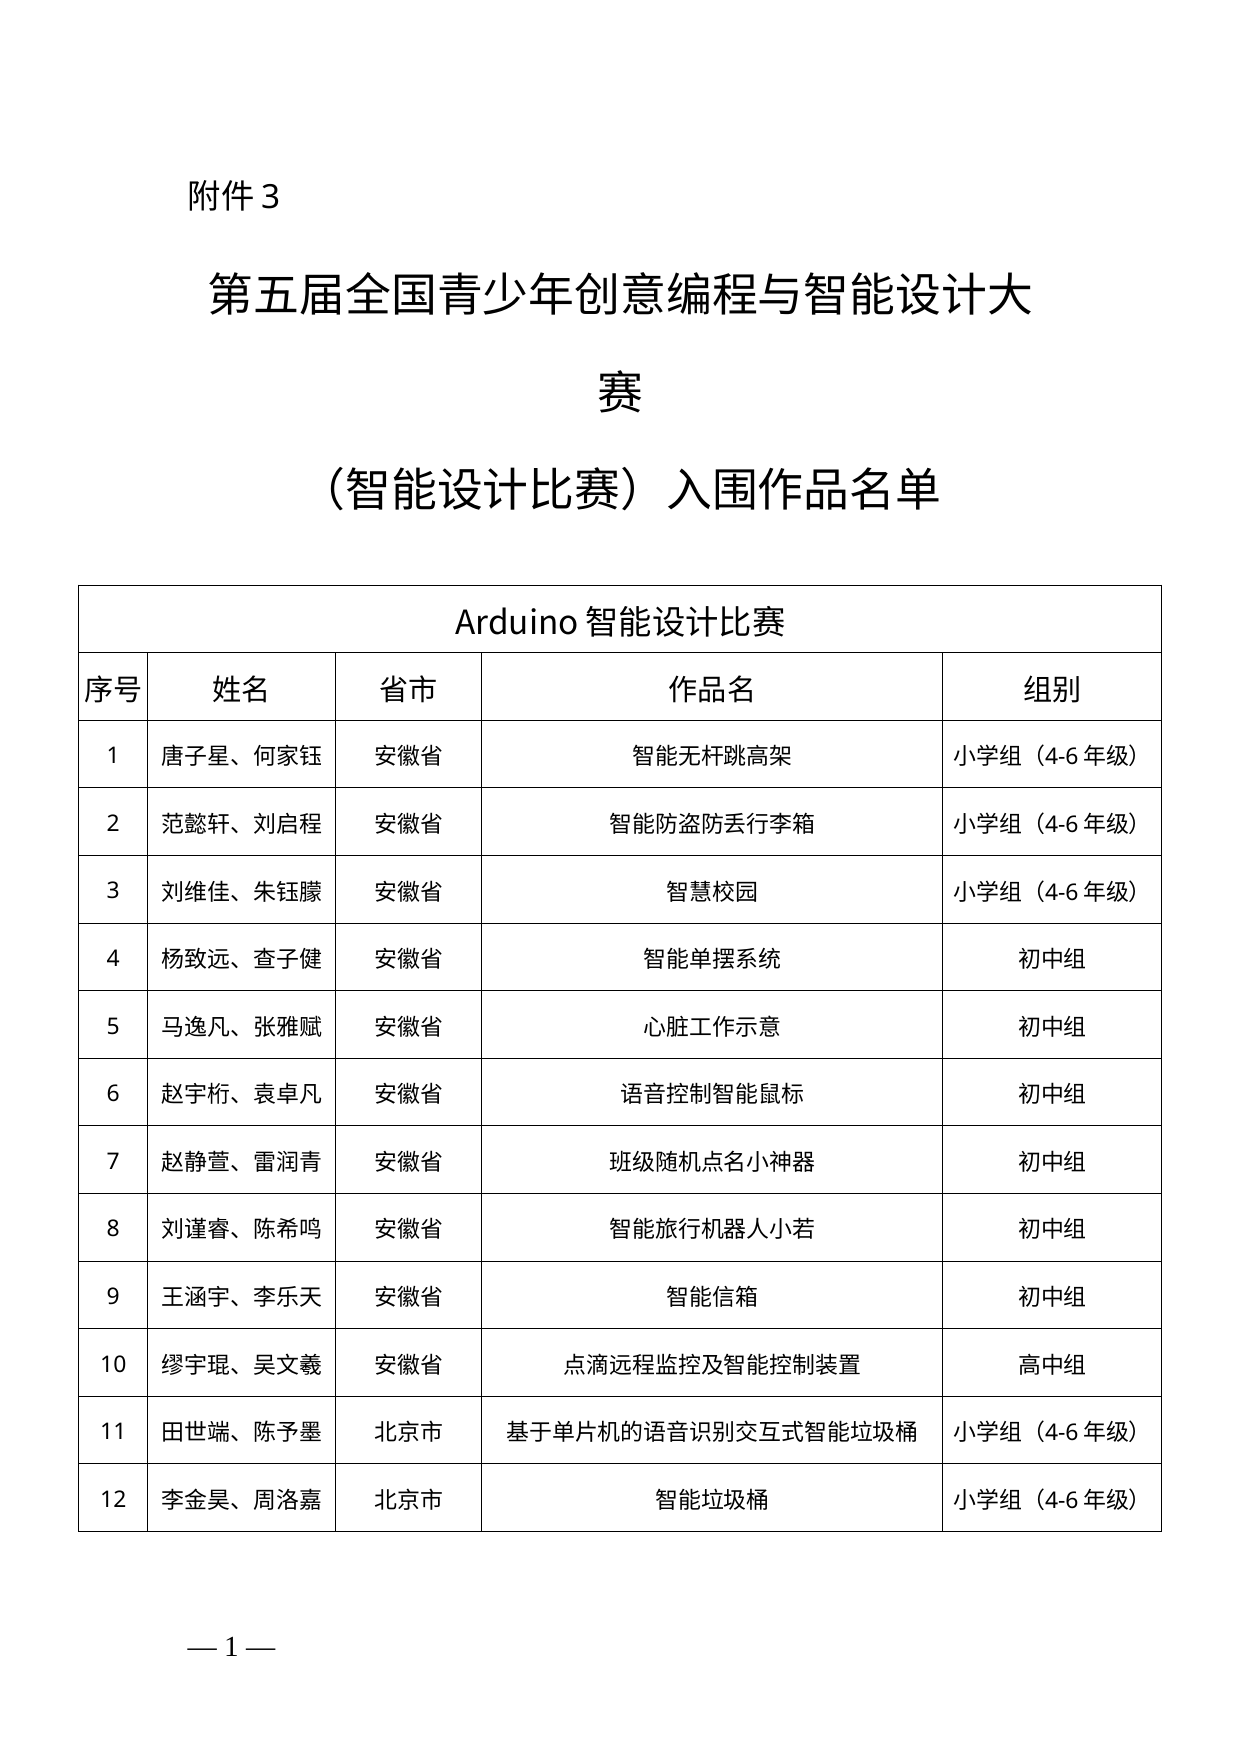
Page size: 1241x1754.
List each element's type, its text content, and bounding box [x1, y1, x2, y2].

table_cell 6 [79, 1059, 147, 1125]
table_cell 小学组（4-6年级） [943, 721, 1161, 787]
table_cell 8 [79, 1194, 147, 1261]
table_cell 智能旅行机器人小若 [482, 1194, 942, 1261]
table_cell 安徽省 [336, 1262, 481, 1328]
table_cell 安徽省 [336, 1329, 481, 1396]
table_cell 小学组（4-6年级） [943, 856, 1161, 922]
table_cell 安徽省 [336, 924, 481, 990]
table_cell 安徽省 [336, 721, 481, 787]
table_cell 李金昊、周洛嘉 [148, 1464, 335, 1531]
table_cell 语音控制智能鼠标 [482, 1059, 942, 1125]
table_cell 缪宇琨、吴文羲 [148, 1329, 335, 1396]
table_cell 杨致远、查子健 [148, 924, 335, 990]
table_cell 7 [79, 1126, 147, 1193]
text 附件3 [187, 162, 1053, 227]
table_cell 小学组（4-6年级） [943, 788, 1161, 855]
table_cell 5 [79, 991, 147, 1058]
table_cell 高中组 [943, 1329, 1161, 1396]
table_cell 省市 [336, 653, 481, 720]
table_cell 智能防盗防丢行李箱 [482, 788, 942, 855]
table_cell 3 [79, 856, 147, 922]
table_cell 安徽省 [336, 1126, 481, 1193]
table_cell 马逸凡、张雅赋 [148, 991, 335, 1058]
table_cell 赵宇桁、袁卓凡 [148, 1059, 335, 1125]
table_cell 小学组（4-6年级） [943, 1397, 1161, 1463]
table_cell 智能垃圾桶 [482, 1464, 942, 1531]
table_cell 初中组 [943, 924, 1161, 990]
table_cell 刘谨睿、陈希鸣 [148, 1194, 335, 1261]
table_cell 智能单摆系统 [482, 924, 942, 990]
table_cell 组别 [943, 653, 1161, 720]
table_cell 2 [79, 788, 147, 855]
table_cell 智能信箱 [482, 1262, 942, 1328]
table_cell 初中组 [943, 1194, 1161, 1261]
table_cell 初中组 [943, 1262, 1161, 1328]
table_cell 小学组（4-6年级） [943, 1464, 1161, 1531]
table_cell 安徽省 [336, 788, 481, 855]
table_cell 北京市 [336, 1464, 481, 1531]
table_cell 安徽省 [336, 1194, 481, 1261]
table_cell 基于单片机的语音识别交互式智能垃圾桶 [482, 1397, 942, 1463]
table_cell 王涵宇、李乐天 [148, 1262, 335, 1328]
table_cell 初中组 [943, 1126, 1161, 1193]
table_cell 1 [79, 721, 147, 787]
table_cell 序号 [79, 653, 147, 720]
table_cell 安徽省 [336, 856, 481, 922]
table_cell 心脏工作示意 [482, 991, 942, 1058]
table_cell 班级随机点名小神器 [482, 1126, 942, 1193]
table_cell 北京市 [336, 1397, 481, 1463]
table_cell 初中组 [943, 991, 1161, 1058]
table_cell 4 [79, 924, 147, 990]
table_cell 范懿轩、刘启程 [148, 788, 335, 855]
table_cell 9 [79, 1262, 147, 1328]
table_cell 唐子星、何家钰 [148, 721, 335, 787]
table_header Arduino智能设计比赛 [79, 586, 1161, 652]
table_cell 智慧校园 [482, 856, 942, 922]
table_cell 赵静萱、雷润青 [148, 1126, 335, 1193]
table_cell 12 [79, 1464, 147, 1531]
table_cell 田世端、陈予墨 [148, 1397, 335, 1463]
table_cell 初中组 [943, 1059, 1161, 1125]
table_cell 刘维佳、朱钰朦 [148, 856, 335, 922]
table_cell 安徽省 [336, 1059, 481, 1125]
table_cell 11 [79, 1397, 147, 1463]
table_cell 10 [79, 1329, 147, 1396]
table_cell 姓名 [148, 653, 335, 720]
text 第五届全国青少年创意编程与智能设计大赛 （智能设计比赛）入围作品名单 [187, 243, 1053, 536]
table_cell 点滴远程监控及智能控制装置 [482, 1329, 942, 1396]
table_cell 作品名 [482, 653, 942, 720]
table_cell 安徽省 [336, 991, 481, 1058]
table_cell 智能无杆跳高架 [482, 721, 942, 787]
